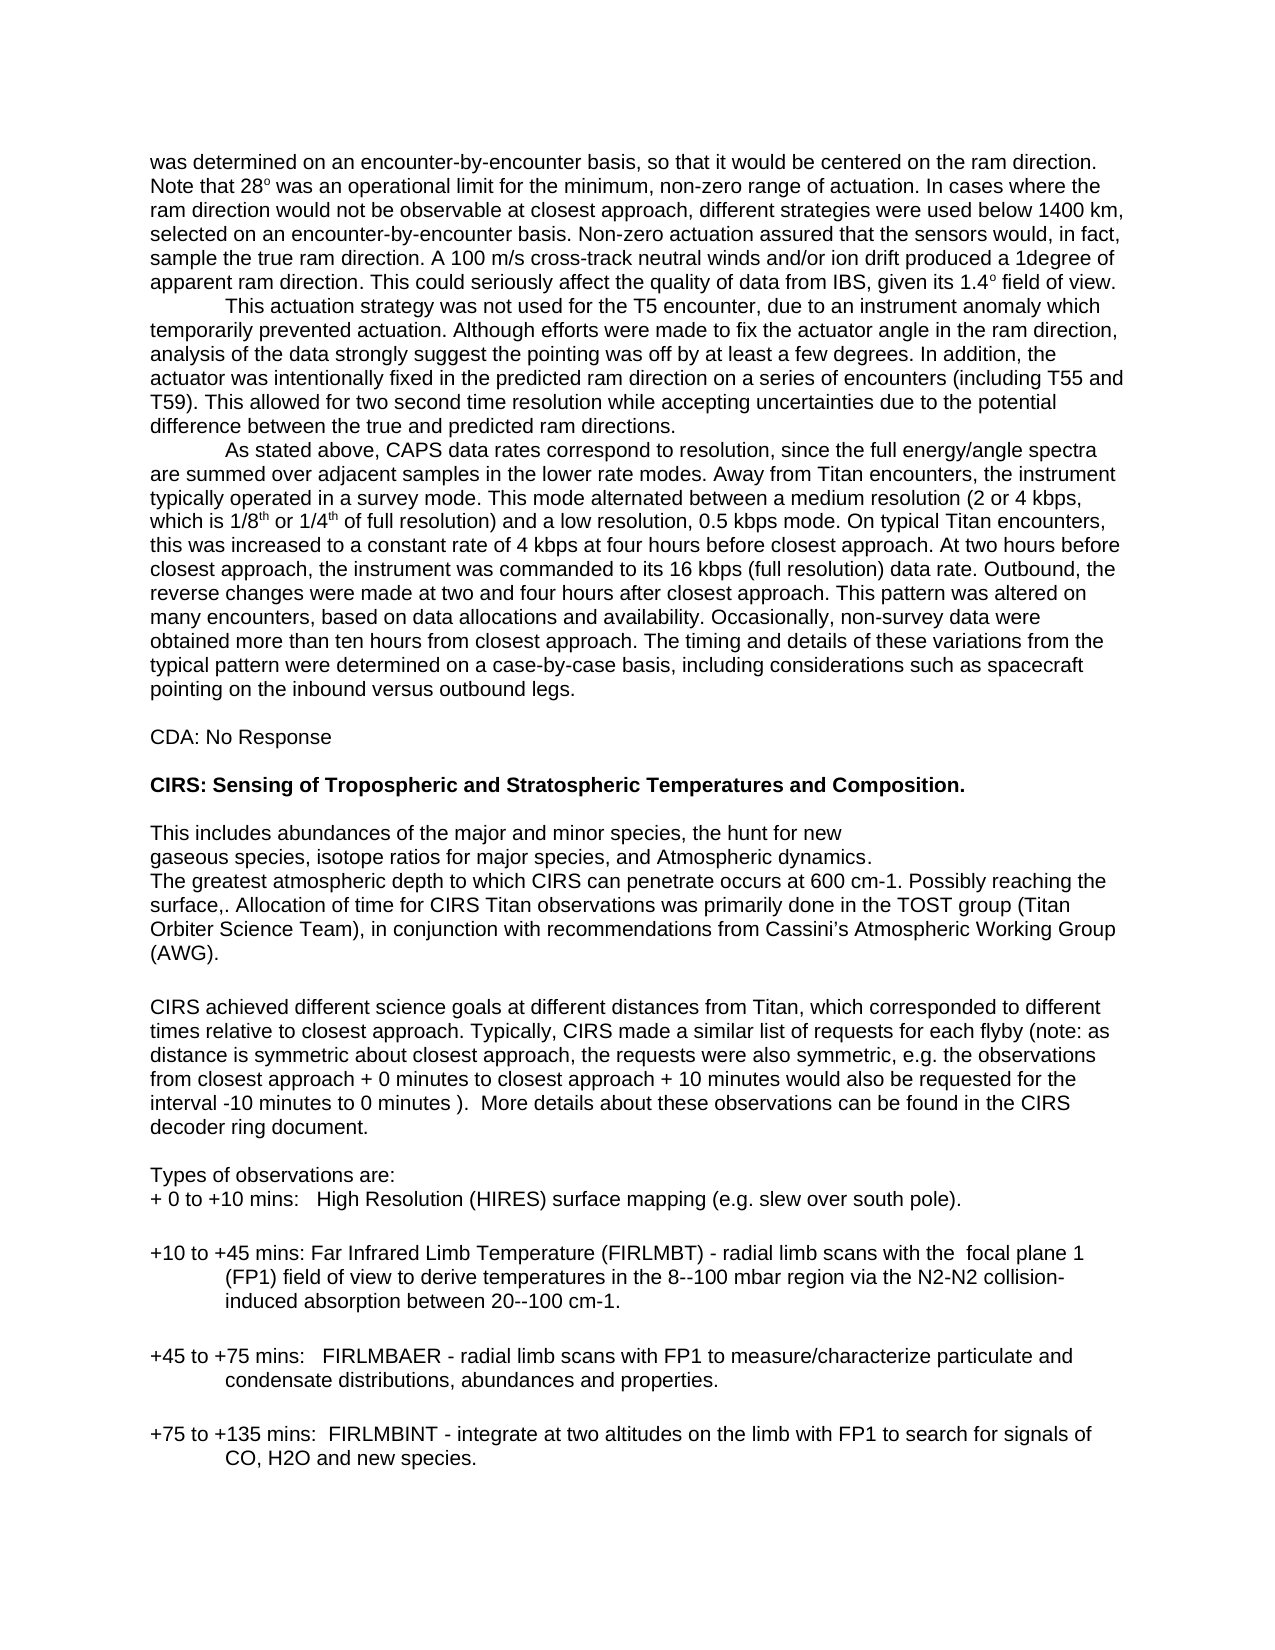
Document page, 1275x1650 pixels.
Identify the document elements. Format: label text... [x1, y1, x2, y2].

text +45 to +75 mins: FIRLMBAER - radial limb scans with FP1 to measure/characterize particulate and condensate distributions, abundances and properties. [150, 1344, 1125, 1392]
text As stated above, CAPS data rates correspond to resolution, since the full energy/angle spectra are summed over adjacent samples in the lower rate modes. Away from Titan encounters, the instrument typically operated in a survey mode. This mode alternated between a medium resolution (2 or 4 kbps, which is 1/8th or 1/4th of full resolution) and a low resolution, 0.5 kbps mode. On typical Titan encounters, this was increased to a constant rate of 4 kbps at four hours before closest approach. At two hours before closest approach, the instrument was commanded to its 16 kbps (full resolution) data rate. Outbound, the reverse changes were made at two and four hours after closest approach. This pattern was altered on many encounters, based on data allocations and availability. Occasionally, non-survey data were obtained more than ten hours from closest approach. The timing and details of these variations from the typical pattern were determined on a case-by-case basis, including considerations such as spacecraft pointing on the inbound versus outbound legs. [150, 437, 1125, 701]
text This actuation strategy was not used for the T5 encounter, due to an instrument anomaly which temporarily prevented actuation. Although efforts were made to fix the actuator angle in the ram direction, analysis of the data strongly suggest the pointing was off by at least a few degrees. In addition, the actuator was intentionally fixed in the predicted ram direction on a series of encounters (including T55 and T59). This allowed for two second time resolution while accepting uncertainties due to the potential difference between the true and predicted ram directions. [150, 294, 1125, 437]
text +10 to +45 mins: Far Infrared Limb Temperature (FIRLMBT) - radial limb scans with the focal plane 1 (FP1) field of view to derive temperatures in the 8--100 mbar region via the N2-N2 collision-induced absorption between 20--100 cm-1. [150, 1241, 1125, 1313]
text CDA: No Response [150, 725, 1125, 749]
text + 0 to +10 mins: High Resolution (HIRES) surface mapping (e.g. slew over south pole). [150, 1187, 1125, 1211]
text Types of observations are: [150, 1163, 1125, 1187]
text CIRS achieved different science goals at different distances from Titan, which corresponded to different times relative to closest approach. Typically, CIRS made a similar list of requests for each flyby (note: as distance is symmetric about closest approach, the requests were also symmetric, e.g. the observations from closest approach + 0 minutes to closest approach + 10 minutes would also be requested for the interval -10 minutes to 0 minutes ). More details about these observations can be found in the CIRS decoder ring document. [150, 995, 1125, 1139]
text +75 to +135 mins: FIRLMBINT - integrate at two altitudes on the limb with FP1 to search for signals of CO, H2O and new species. [150, 1422, 1125, 1470]
text gaseous species, isotope ratios for major species, and Atmospheric dynamics. [150, 845, 1125, 869]
text The greatest atmospheric depth to which CIRS can penetrate occurs at 600 cm-1. Possibly reaching the surface,. Allocation of time for CIRS Titan observations was primarily done in the TOST group (Titan Orbiter Science Team), in conjunction with recommendations from Cassini’s Atmospheric Working Group (AWG). [150, 869, 1125, 964]
text This includes abundances of the major and minor species, the hunt for new [150, 821, 1125, 845]
text CIRS: Sensing of Tropospheric and Stratospheric Temperatures and Composition. [150, 773, 1125, 797]
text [150, 150, 1125, 294]
